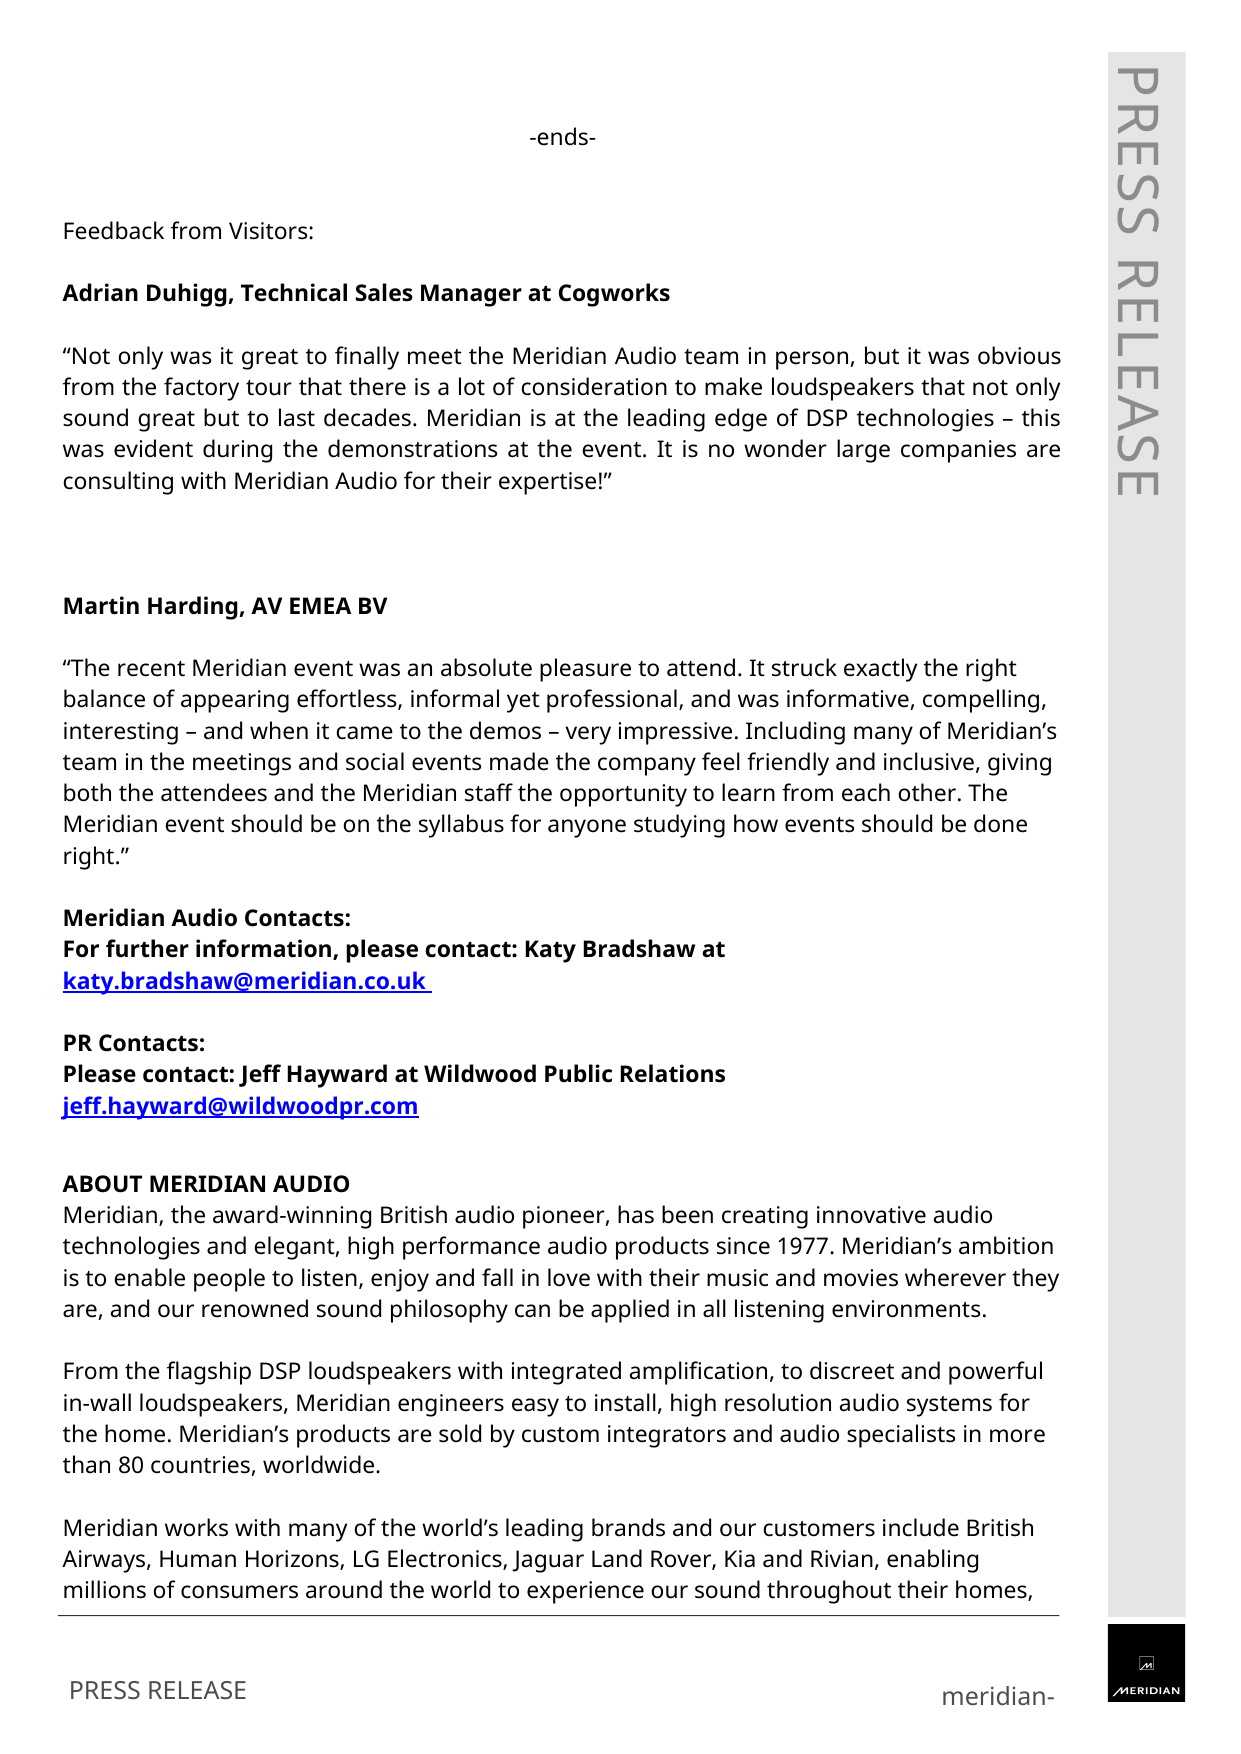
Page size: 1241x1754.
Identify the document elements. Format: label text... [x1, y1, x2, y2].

text “The recent Meridian event was an absolute pleasure to attend. It struck exactly the right balance of appearing effortless, informal yet professional, and was informative, compelling, interesting – and when it came to the demos – very impressive. Including many of Meridian’s team in the meetings and social events made the company feel friendly and inclusive, giving both the attendees and the Meridian staff the opportunity to learn from each other. The Meridian event should be on the syllabus for anyone studying how events should be done right.” [62, 652, 1063, 871]
text For further information, please contact: Katy Bradshaw at katy.bradshaw@meridian.co.uk [62, 933, 1063, 996]
picture [1107, 1624, 1186, 1702]
text Meridian, the award-winning British audio pioneer, has been creating innovative audio technologies and elegant, high performance audio products since 1977. Meridian’s ambition is to enable people to listen, enjoy and fall in love with their music and movies wherever they are, and our renowned sound philosophy can be applied in all listening environments. [62, 1199, 1063, 1324]
text Adrian Duhigg, Technical Sales Manager at Cogworks [62, 277, 1063, 308]
text Feedback from Visitors: [62, 214, 1063, 246]
text Martin Harding, AV EMEA BV [62, 589, 1063, 621]
text “Not only was it great to finally meet the Meridian Audio team in person, but it was obvious from the factory tour that there is a lot of consideration to make loudspeakers that not only sound great but to last decades. Meridian is at the leading edge of DSP technologies – this was evident during the demonstrations at the event. It is no wonder large companies are consulting with Meridian Audio for their expertise!” [62, 339, 1063, 496]
text ABOUT MERIDIAN AUDIO [62, 1168, 1063, 1199]
text -ends- [62, 121, 1063, 152]
text jeff.hayward@wildwoodpr.com [62, 1089, 1063, 1121]
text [62, 1511, 1063, 1605]
text Meridian Audio Contacts: [62, 902, 1063, 933]
text PR Contacts: [62, 1027, 1063, 1058]
text Please contact: Jeff Hayward at Wildwood Public Relations [62, 1058, 1063, 1089]
text From the flagship DSP loudspeakers with integrated amplification, to discreet and powerful in-wall loudspeakers, Meridian engineers easy to install, high resolution audio systems for the home. Meridian’s products are sold by custom integrators and audio specialists in more than 80 countries, worldwide. [62, 1355, 1063, 1480]
